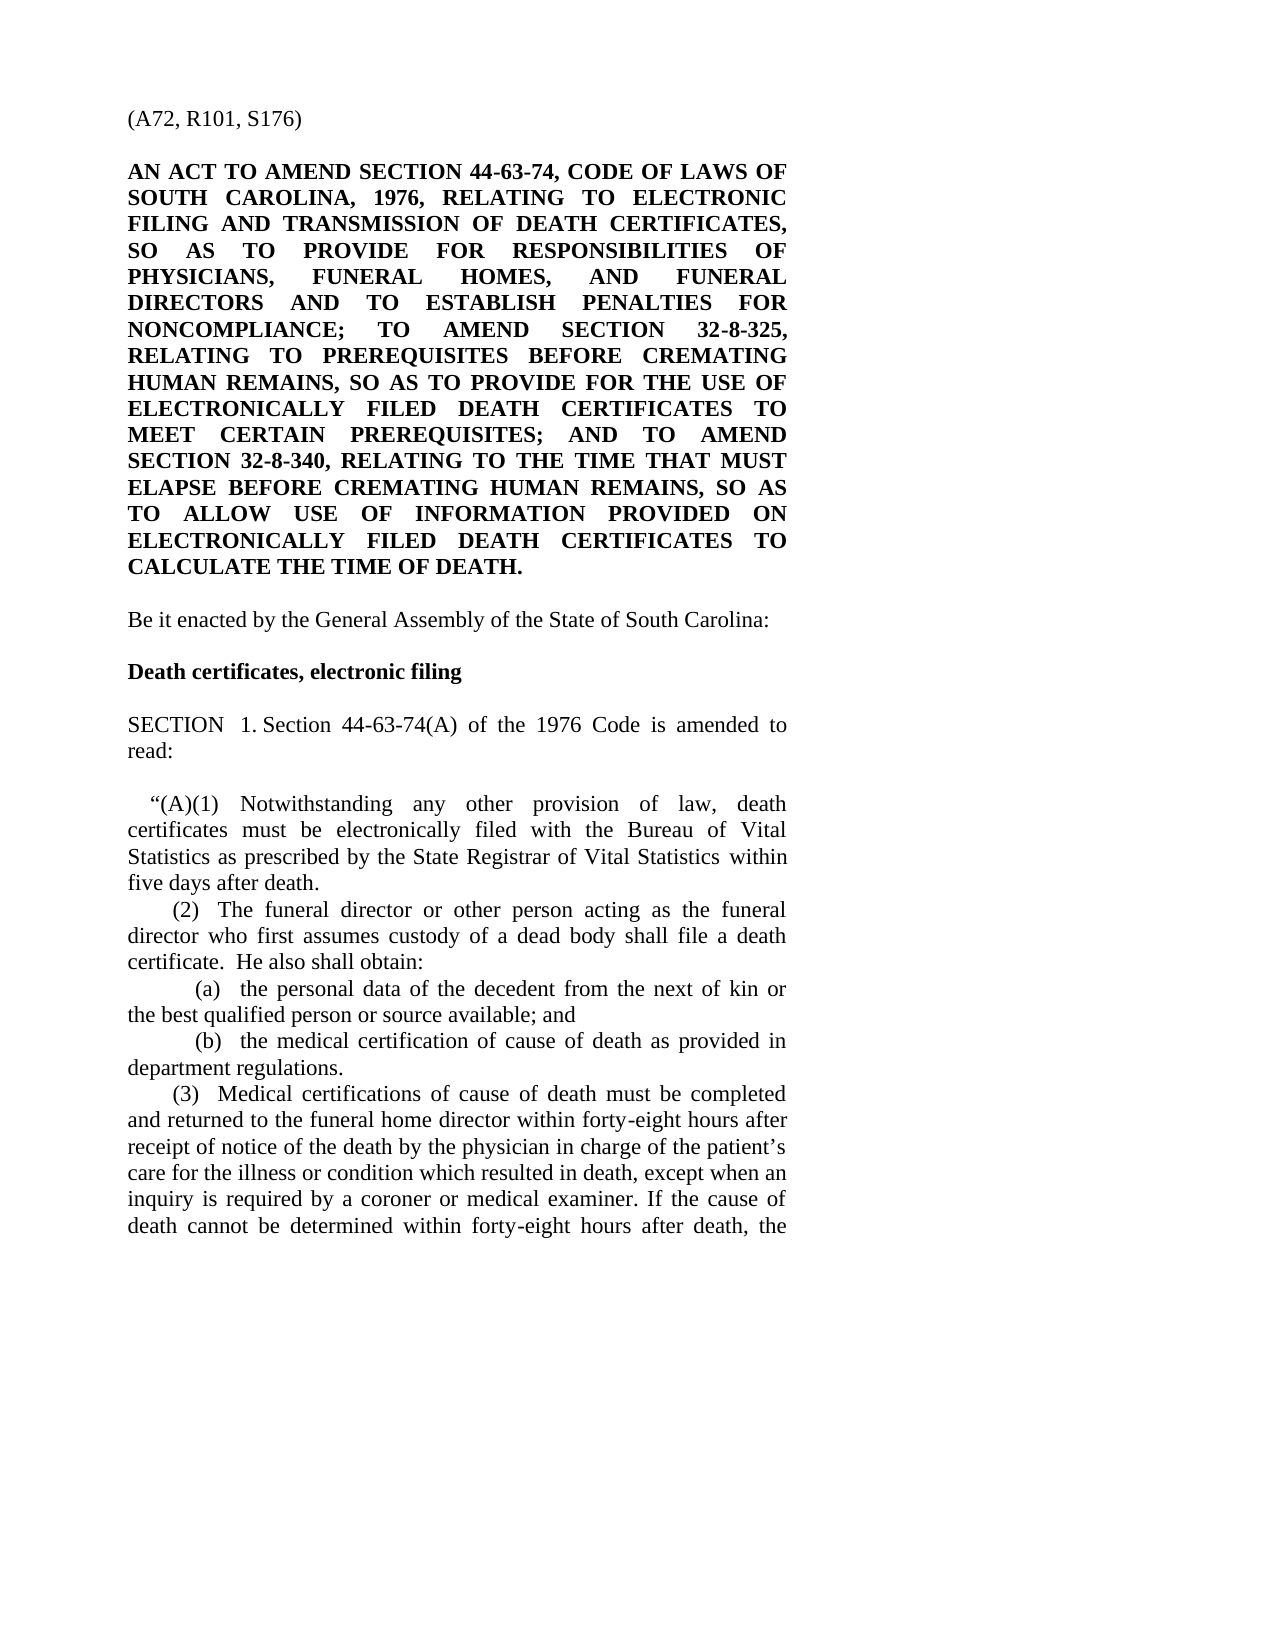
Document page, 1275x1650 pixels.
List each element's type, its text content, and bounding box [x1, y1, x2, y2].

text AN ACT TO AMEND SECTION 44-63-74, CODE OF LAWS OF SOUTH CAROLINA, 1976, RELATING TO ELECTRONIC FILING AND TRANSMISSION OF DEATH CERTIFICATES, SO AS TO PROVIDE FOR RESPONSIBILITIES OF PHYSICIANS, FUNERAL HOMES, AND FUNERAL DIRECTORS AND TO ESTABLISH PENALTIES FOR NONCOMPLIANCE; TO AMEND SECTION 32-8-325, RELATING TO PREREQUISITES BEFORE CREMATING HUMAN REMAINS, SO AS TO PROVIDE FOR THE USE OF ELECTRONICALLY FILED DEATH CERTIFICATES TO MEET CERTAIN PREREQUISITES; AND TO AMEND SECTION 32-8-340, RELATING TO THE TIME THAT MUST ELAPSE BEFORE CREMATING HUMAN REMAINS, SO AS TO ALLOW USE OF INFORMATION PROVIDED ON ELECTRONICALLY FILED DEATH CERTIFICATES TO CALCULATE THE TIME OF DEATH. [127, 158, 787, 579]
text (b) the medical certification of cause of death as provided in department regulations. [127, 1027, 787, 1080]
text “(A)(1) Notwithstanding any other provision of law, death certificates must be electronically filed with the Bureau of Vital Statistics as prescribed by the State Registrar of Vital Statistics within five days after death. [127, 790, 787, 896]
text Death certificates, electronic filing [127, 658, 787, 685]
text (A72, R101, S176) [127, 105, 787, 131]
text (a) the personal data of the decedent from the next of kin or the best qualified person or source available; and [127, 975, 787, 1027]
text (2) The funeral director or other person acting as the funeral director who first assumes custody of a dead body shall file a death certificate. He also shall obtain: [127, 896, 787, 975]
text Be it enacted by the General Assembly of the State of South Carolina: [127, 606, 787, 632]
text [127, 1080, 787, 1238]
text SECTION 1. Section 44-63-74(A) of the 1976 Code is amended to read: [127, 711, 787, 764]
